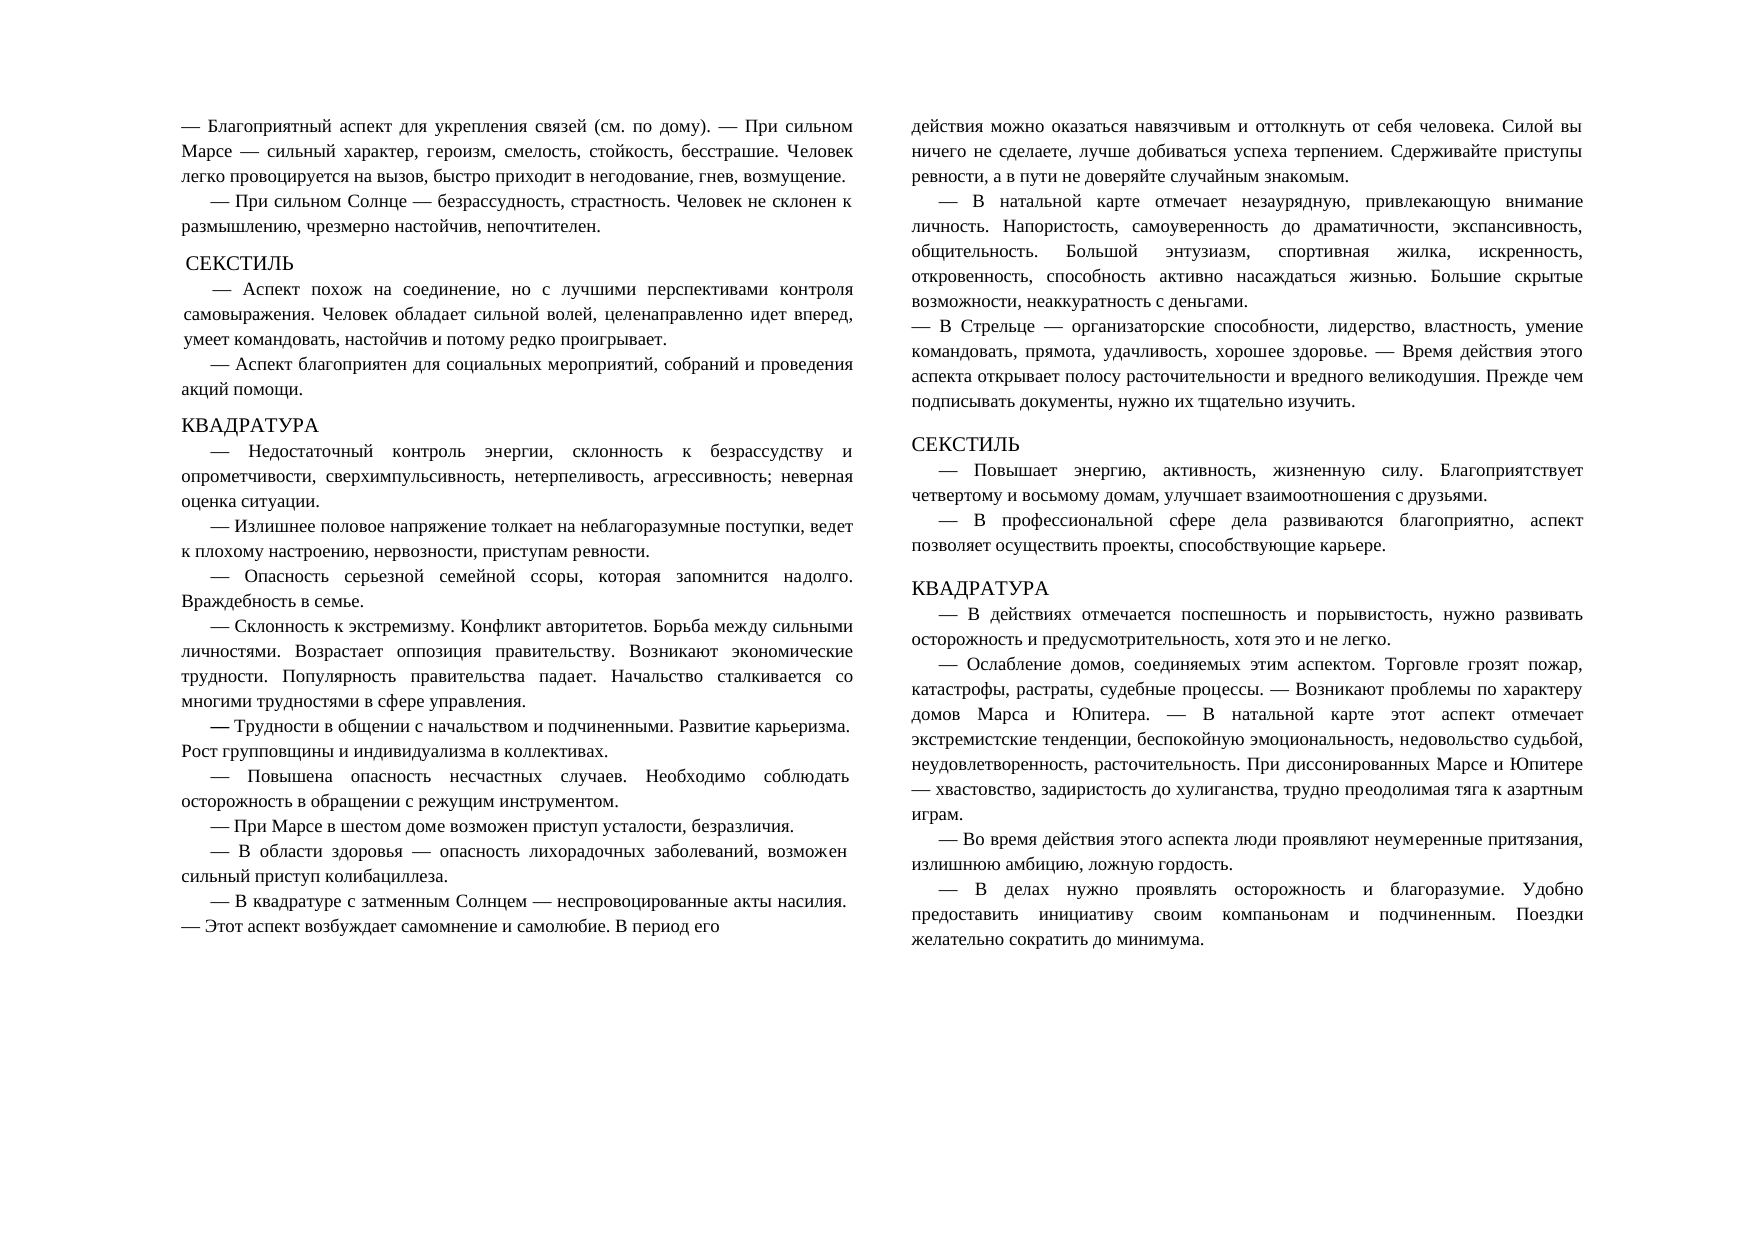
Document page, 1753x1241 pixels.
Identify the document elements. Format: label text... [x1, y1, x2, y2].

text — Трудности в общении с начальством и подчиненными. Развитие карьеризма. Рост групповщины и индивидуализма в коллективах. [181, 712, 851, 762]
text — Повышает энергию, активность, жизненную силу. Благоприятствует четвертому и восьмому домам, улучшает взаимоотношения с друзьями. [911, 456, 1583, 506]
text СЕКСТИЛЬ [911, 433, 1583, 456]
text — В делах нужно проявлять осторожность и благоразумие. Удобно предоставить инициативу своим компаньонам и подчиненным. Поездки желательно сократить до минимума. [911, 875, 1583, 950]
text — Ослабление домов, соединяемых этим аспектом. Торговле грозят пожар, катастрофы, растраты, судебные процессы. — Возникают проблемы по характеру домов Марса и Юпитера. — В натальной карте этот аспект отмечает экстремистские тенденции, беспокойную эмоциональность, недовольство судьбой, неудовлетворенность, расточительность. При диссонированных Марсе и Юпитере — хвастовство, задиристость до хулиганства, трудно преодолимая тяга к азартным играм. [911, 650, 1583, 825]
text — Благоприятный аспект для укрепления связей (см. по дому). — При сильном Марсе — сильный характер, героизм, смелость, стойкость, бесстрашие. Человек легко провоцируется на вызов, быстро приходит в негодование, гнев, возмущение. [181, 112, 853, 187]
text — Излишнее половое напряжение толкает на неблагоразумные поступки, ведет к плохому настроению, нервозности, приступам ревности. [181, 512, 853, 562]
text действия можно оказаться навязчивым и оттолкнуть от себя человека. Силой вы ничего не сделаете, лучше добиваться успеха терпением. Сдерживайте приступы ревности, а в пути не доверяйте случайным знакомым. [911, 112, 1583, 187]
text — В профессиональной сфере дела развиваются благоприятно, аспект позволяет осуществить проекты, способствующие карьере. [911, 506, 1583, 556]
text КВАДРАТУРА [911, 577, 1583, 600]
text СЕКСТИЛЬ [185, 252, 853, 275]
text — При сильном Солнце — безрассудность, страстность. Человек не склонен к размышлению, чрезмерно настойчив, непочтителен. [181, 187, 853, 237]
text — Недостаточный контроль энергии, склонность к безрассудству и опрометчивости, сверхимпульсивность, нетерпеливость, агрессивность; неверная оценка ситуации. [181, 437, 853, 512]
text — При Марсе в шестом доме возможен приступ усталости, безразличия. [181, 812, 849, 837]
text — В Стрельце — организаторские способности, лидерство, властность, умение командовать, прямота, удачливость, хорошее здоровье. — Время действия этого аспекта открывает полосу расточительности и вредного великодушия. Прежде чем подписывать документы, нужно их тщательно изучить. [911, 312, 1583, 412]
text — Во время действия этого аспекта люди проявляют неумеренные притязания, излишнюю амбицию, ложную гордость. [911, 825, 1583, 875]
text — В области здоровья — опасность лихорадочных заболеваний, возможен сильный приступ колибациллеза. [181, 837, 847, 887]
text — Аспект благоприятен для социальных мероприятий, собраний и проведения акций помощи. [181, 350, 853, 400]
text — Опасность серьезной семейной ссоры, которая запомнится надолго. Враждебность в семье. [181, 562, 853, 612]
text — Аспект похож на соединение, но с лучшими перспективами контроля самовыражения. Человек обладает сильной волей, целенаправленно идет вперед, умеет командовать, настойчив и потому редко проигрывает. [183, 275, 853, 350]
text — В квадратуре с затменным Солнцем — неспровоцированные акты насилия. — Этот аспект возбуждает самомнение и самолюбие. В период его [181, 887, 847, 937]
text — В натальной карте отмечает незаурядную, привлекающую внимание личность. Напористость, самоуверенность до драматичности, экспансивность, общительность. Большой энтузиазм, спортивная жилка, искренность, откровенность, способность активно насаждаться жизнью. Большие скрытые возможности, неаккуратность с деньгами. [911, 187, 1583, 312]
text — Склонность к экстремизму. Конфликт авторитетов. Борьба между сильными личностями. Возрастает оппозиция правительству. Возникают экономические трудности. Популярность правительства падает. Начальство сталкивается со многими трудностями в сфере управления. [181, 612, 853, 712]
text — Повышена опасность несчастных случаев. Необходимо соблюдать осторожность в обращении с режущим инструментом. [181, 762, 849, 812]
text КВАДРАТУРА [181, 414, 853, 437]
text — В действиях отмечается поспешность и порывистость, нужно развивать осторожность и предусмотрительность, хотя это и не легко. [911, 600, 1583, 650]
